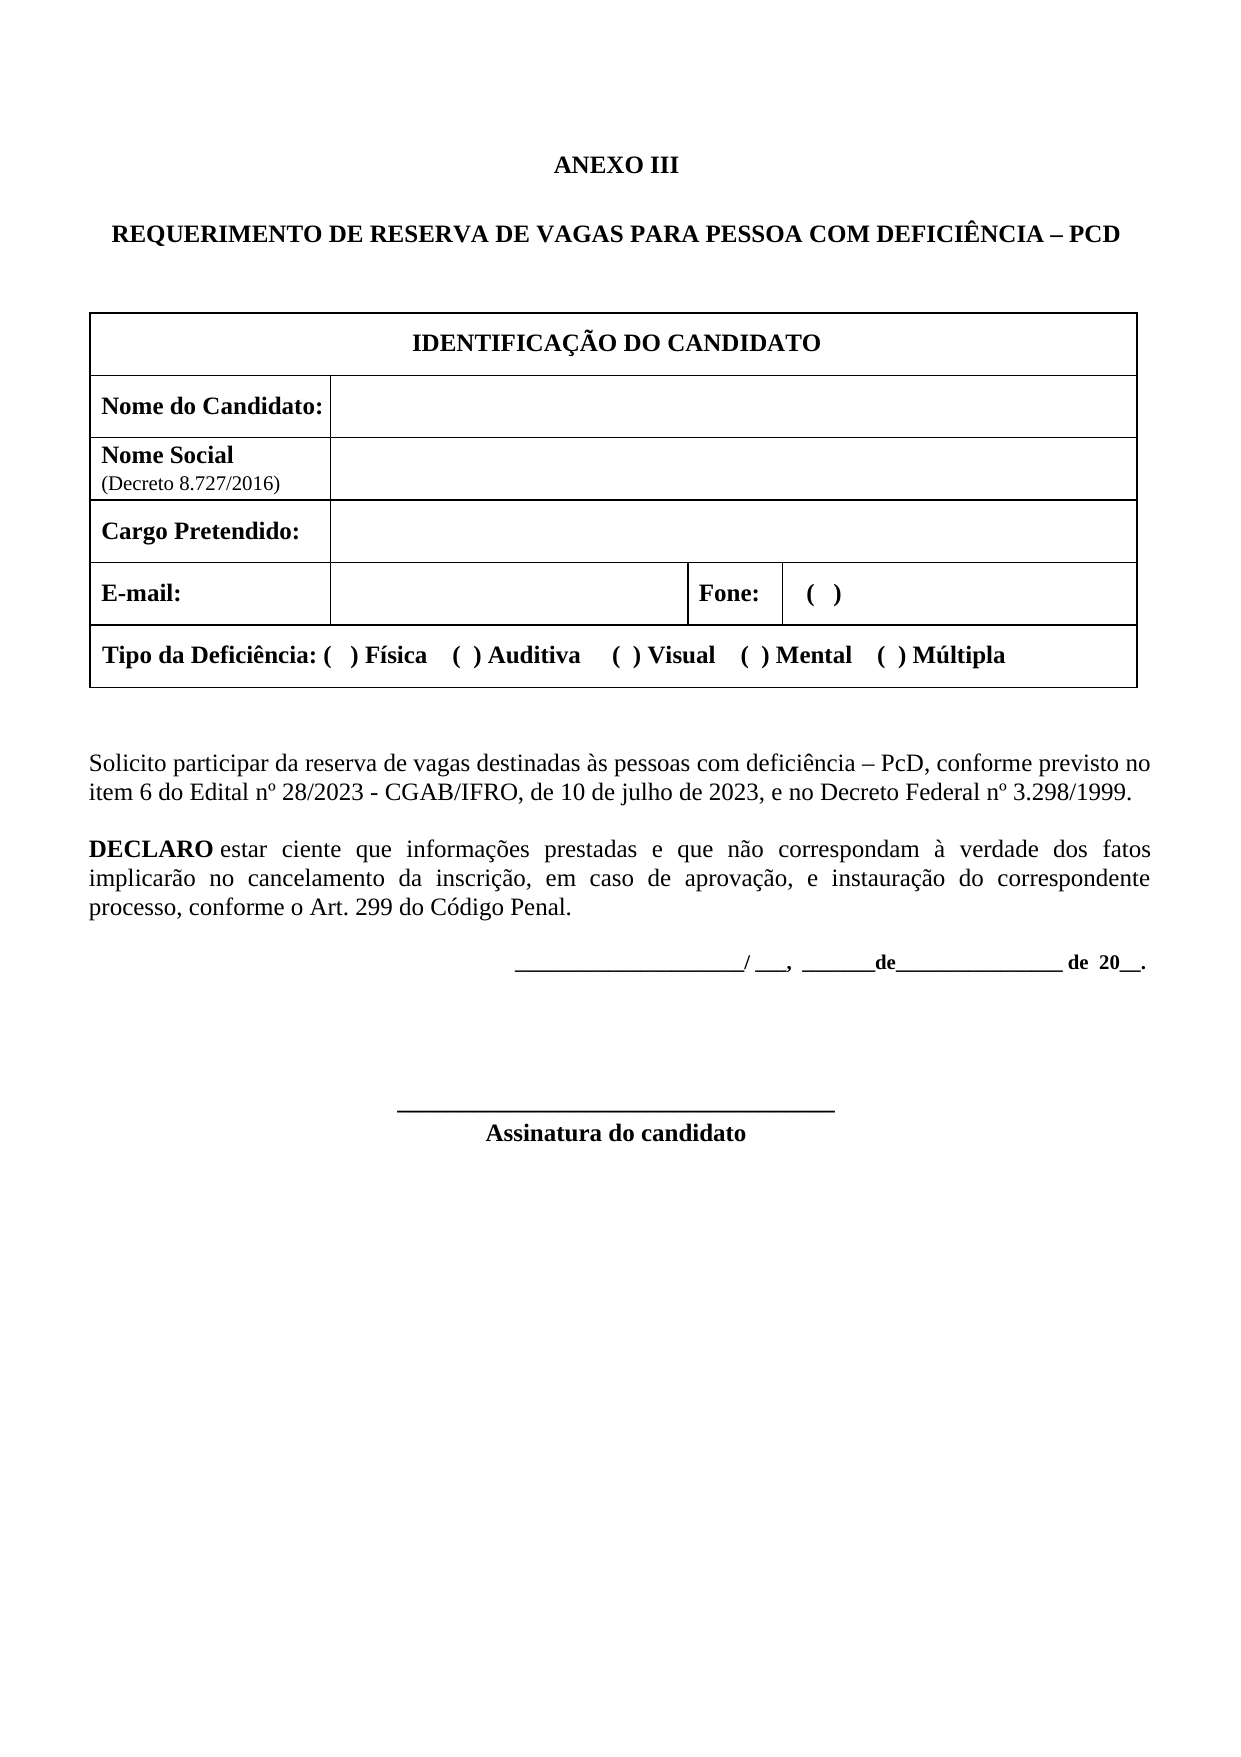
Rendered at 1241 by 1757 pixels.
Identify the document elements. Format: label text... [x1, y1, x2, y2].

table_cell Tipo da Deficiência: ( ) Física ( ) Auditiva ( ) Visual ( ) Mental ( ) Múltipla [91, 626, 1136, 686]
table_cell [331, 376, 1136, 437]
table_cell [331, 501, 1136, 562]
table_cell [331, 438, 1136, 499]
table_header IDENTIFICAÇÃO DO CANDIDATO [91, 314, 1136, 374]
text ______________________/ ___, _______de________________ de 20__. [89, 950, 1146, 974]
text ANEXO III [89, 150, 1143, 179]
text Assinatura do candidato [89, 1118, 1142, 1146]
table_cell [331, 563, 687, 624]
table_cell Nome do Candidato: [91, 376, 330, 437]
table_cell Fone: [689, 563, 782, 624]
text REQUERIMENTO DE RESERVA DE VAGAS PARA PESSOA COM DEFICIÊNCIA – PCD [89, 219, 1144, 247]
table_cell E-mail: [91, 563, 330, 624]
table_cell Nome Social (Decreto 8.727/2016) [91, 438, 330, 499]
text Solicito participar da reserva de vagas destinadas às pessoas com deficiência – PcD, conforme previsto no item 6 do Edital nº 28/2023 - CGAB/IFRO, de 10 de julho de 2023, e no Decreto Federal nº 3.298/1999. [89, 748, 1152, 805]
text DECLARO estar ciente que informações prestadas e que não correspondam à verdade dos fatos implicarão no cancelamento da inscrição, em caso de aprovação, e instauração do correspondente processo, conforme o Art. 299 do Código Penal. [89, 834, 1152, 921]
table_cell ( ) [783, 563, 1136, 624]
text ___________________________________ [89, 1086, 1142, 1115]
table_cell Cargo Pretendido: [91, 501, 330, 562]
